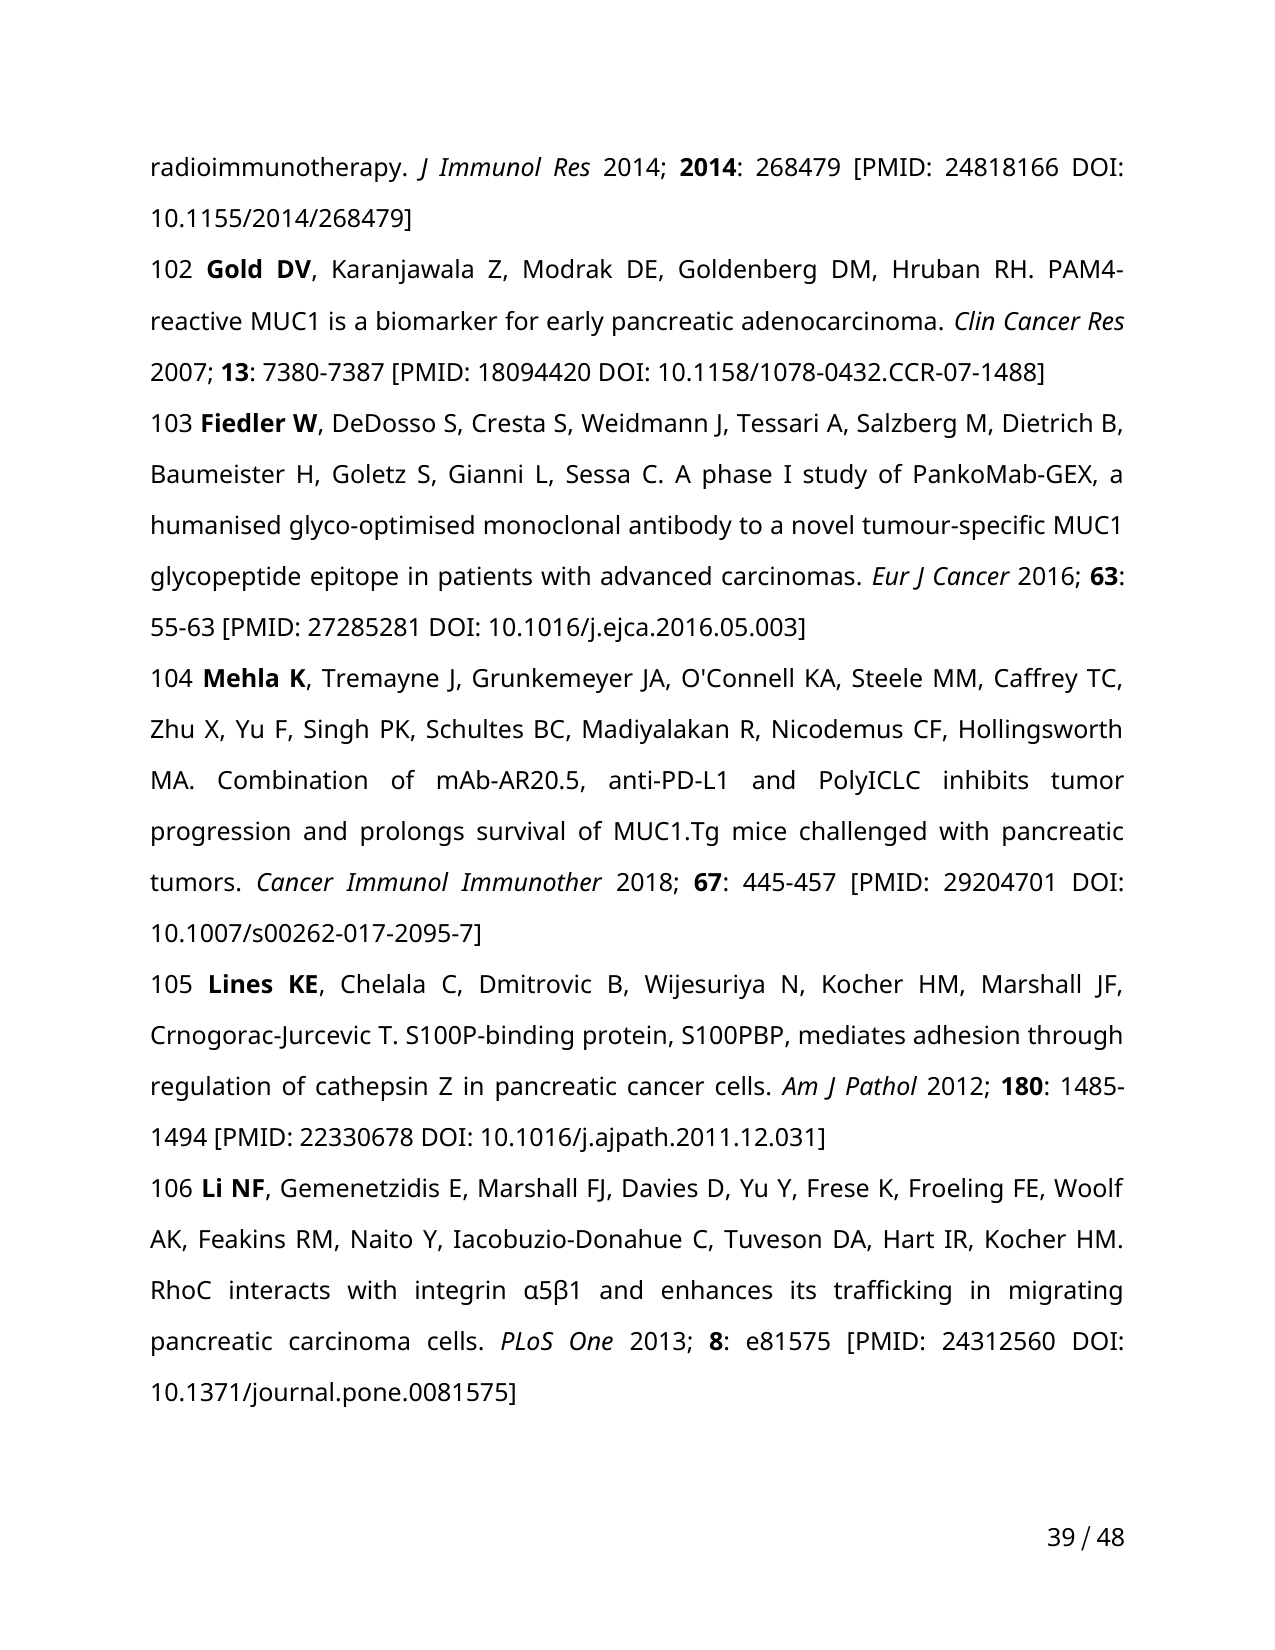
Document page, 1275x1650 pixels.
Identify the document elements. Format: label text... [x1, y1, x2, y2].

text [150, 150, 1125, 235]
text 104 Mehla K, Tremayne J, Grunkemeyer JA, O'Connell KA, Steele MM, Caffrey TC, Zhu X, Yu F, Singh PK, Schultes BC, Madiyalakan R, Nicodemus CF, Hollingsworth MA. Combination of mAb-AR20.5, anti-PD-L1 and PolyICLC inhibits tumor progression and prolongs survival of MUC1.Tg mice challenged with pancreatic tumors. Cancer Immunol Immunother 2018; 67: 445-457 [PMID: 29204701 DOI: 10.1007/s00262-017-2095-7] [150, 660, 1125, 950]
text 102 Gold DV, Karanjawala Z, Modrak DE, Goldenberg DM, Hruban RH. PAM4-reactive MUC1 is a biomarker for early pancreatic adenocarcinoma. Clin Cancer Res 2007; 13: 7380-7387 [PMID: 18094420 DOI: 10.1158/1078-0432.CCR-07-1488] [150, 252, 1125, 388]
text 105 Lines KE, Chelala C, Dmitrovic B, Wijesuriya N, Kocher HM, Marshall JF, Crnogorac-Jurcevic T. S100P-binding protein, S100PBP, mediates adhesion through regulation of cathepsin Z in pancreatic cancer cells. Am J Pathol 2012; 180: 1485-1494 [PMID: 22330678 DOI: 10.1016/j.ajpath.2011.12.031] [150, 967, 1125, 1154]
text 106 Li NF, Gemenetzidis E, Marshall FJ, Davies D, Yu Y, Frese K, Froeling FE, Woolf AK, Feakins RM, Naito Y, Iacobuzio-Donahue C, Tuveson DA, Hart IR, Kocher HM. RhoC interacts with integrin α5β1 and enhances its trafficking in migrating pancreatic carcinoma cells. PLoS One 2013; 8: e81575 [PMID: 24312560 DOI: 10.1371/journal.pone.0081575] [150, 1171, 1125, 1409]
text 103 Fiedler W, DeDosso S, Cresta S, Weidmann J, Tessari A, Salzberg M, Dietrich B, Baumeister H, Goletz S, Gianni L, Sessa C. A phase I study of PankoMab-GEX, a humanised glyco-optimised monoclonal antibody to a novel tumour-specific MUC1 glycopeptide epitope in patients with advanced carcinomas. Eur J Cancer 2016; 63: 55-63 [PMID: 27285281 DOI: 10.1016/j.ejca.2016.05.003] [150, 405, 1125, 643]
